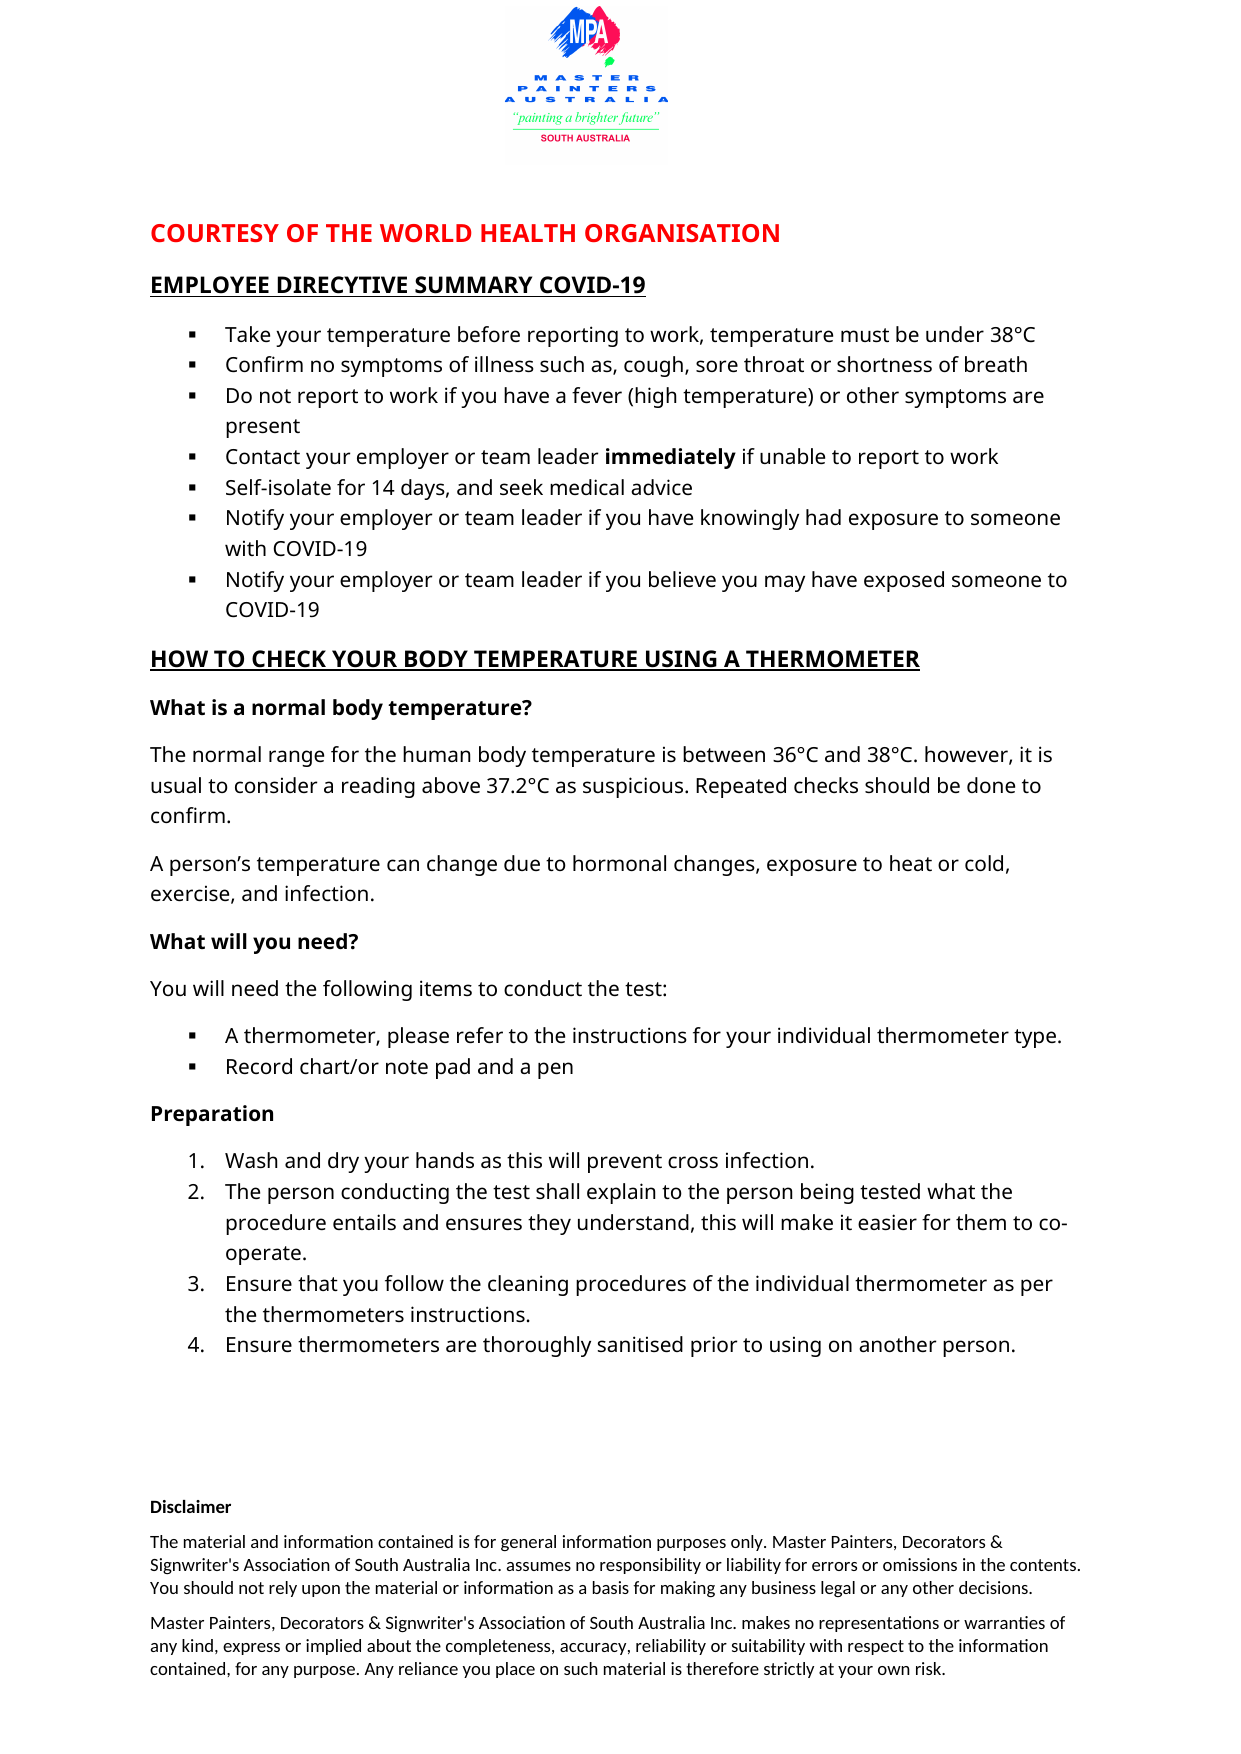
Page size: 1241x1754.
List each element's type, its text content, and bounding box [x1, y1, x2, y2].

picture [504, 6, 668, 165]
text HOW TO CHECK YOUR BODY TEMPERATURE USING A THERMOMETER [150, 643, 1090, 674]
list Confirm no symptoms of illness such as, cough, sore throat or shortness of breath [187, 350, 1090, 379]
list Ensure thermometers are thoroughly sanitised prior to using on another person. [187, 1330, 1090, 1359]
text COURTESY OF THE WORLD HEALTH ORGANISATION [150, 216, 1090, 250]
list Record chart/or note pad and a pen [187, 1052, 1090, 1080]
text A person’s temperature can change due to hormonal changes, exposure to heat or cold, exercise, and infection. [150, 849, 1090, 908]
text What will you need? [150, 927, 1090, 955]
list Notify your employer or team leader if you have knowingly had exposure to someone with COVID-19 [187, 503, 1090, 562]
list Do not report to work if you have a fever (high temperature) or other symptoms are present [187, 381, 1090, 440]
text What is a normal body temperature? [150, 693, 1090, 721]
list Notify your employer or team leader if you believe you may have exposed someone to COVID-19 [187, 565, 1090, 624]
text The normal range for the human body temperature is between 36°C and 38°C. however, it is usual to consider a reading above 37.2°C as suspicious. Repeated checks should be done to confirm. [150, 740, 1090, 830]
list The person conducting the test shall explain to the person being tested what the procedure entails and ensures they understand, this will make it easier for them to co-operate. [187, 1177, 1090, 1267]
list Take your temperature before reporting to work, temperature must be under 38°C [187, 320, 1090, 348]
list Self-isolate for 14 days, and seek medical advice [187, 473, 1090, 501]
text Preparation [150, 1099, 1090, 1128]
list A thermometer, please refer to the instructions for your individual thermometer type. [187, 1021, 1090, 1050]
list Wash and dry your hands as this will prevent cross infection. [187, 1147, 1090, 1175]
list Contact your employer or team leader immediately if unable to report to work [187, 442, 1090, 471]
text You will need the following items to conduct the test: [150, 974, 1090, 1002]
text EMPLOYEE DIRECYTIVE SUMMARY COVID-19 [150, 269, 1090, 301]
list Ensure that you follow the cleaning procedures of the individual thermometer as per the thermometers instructions. [187, 1269, 1090, 1328]
